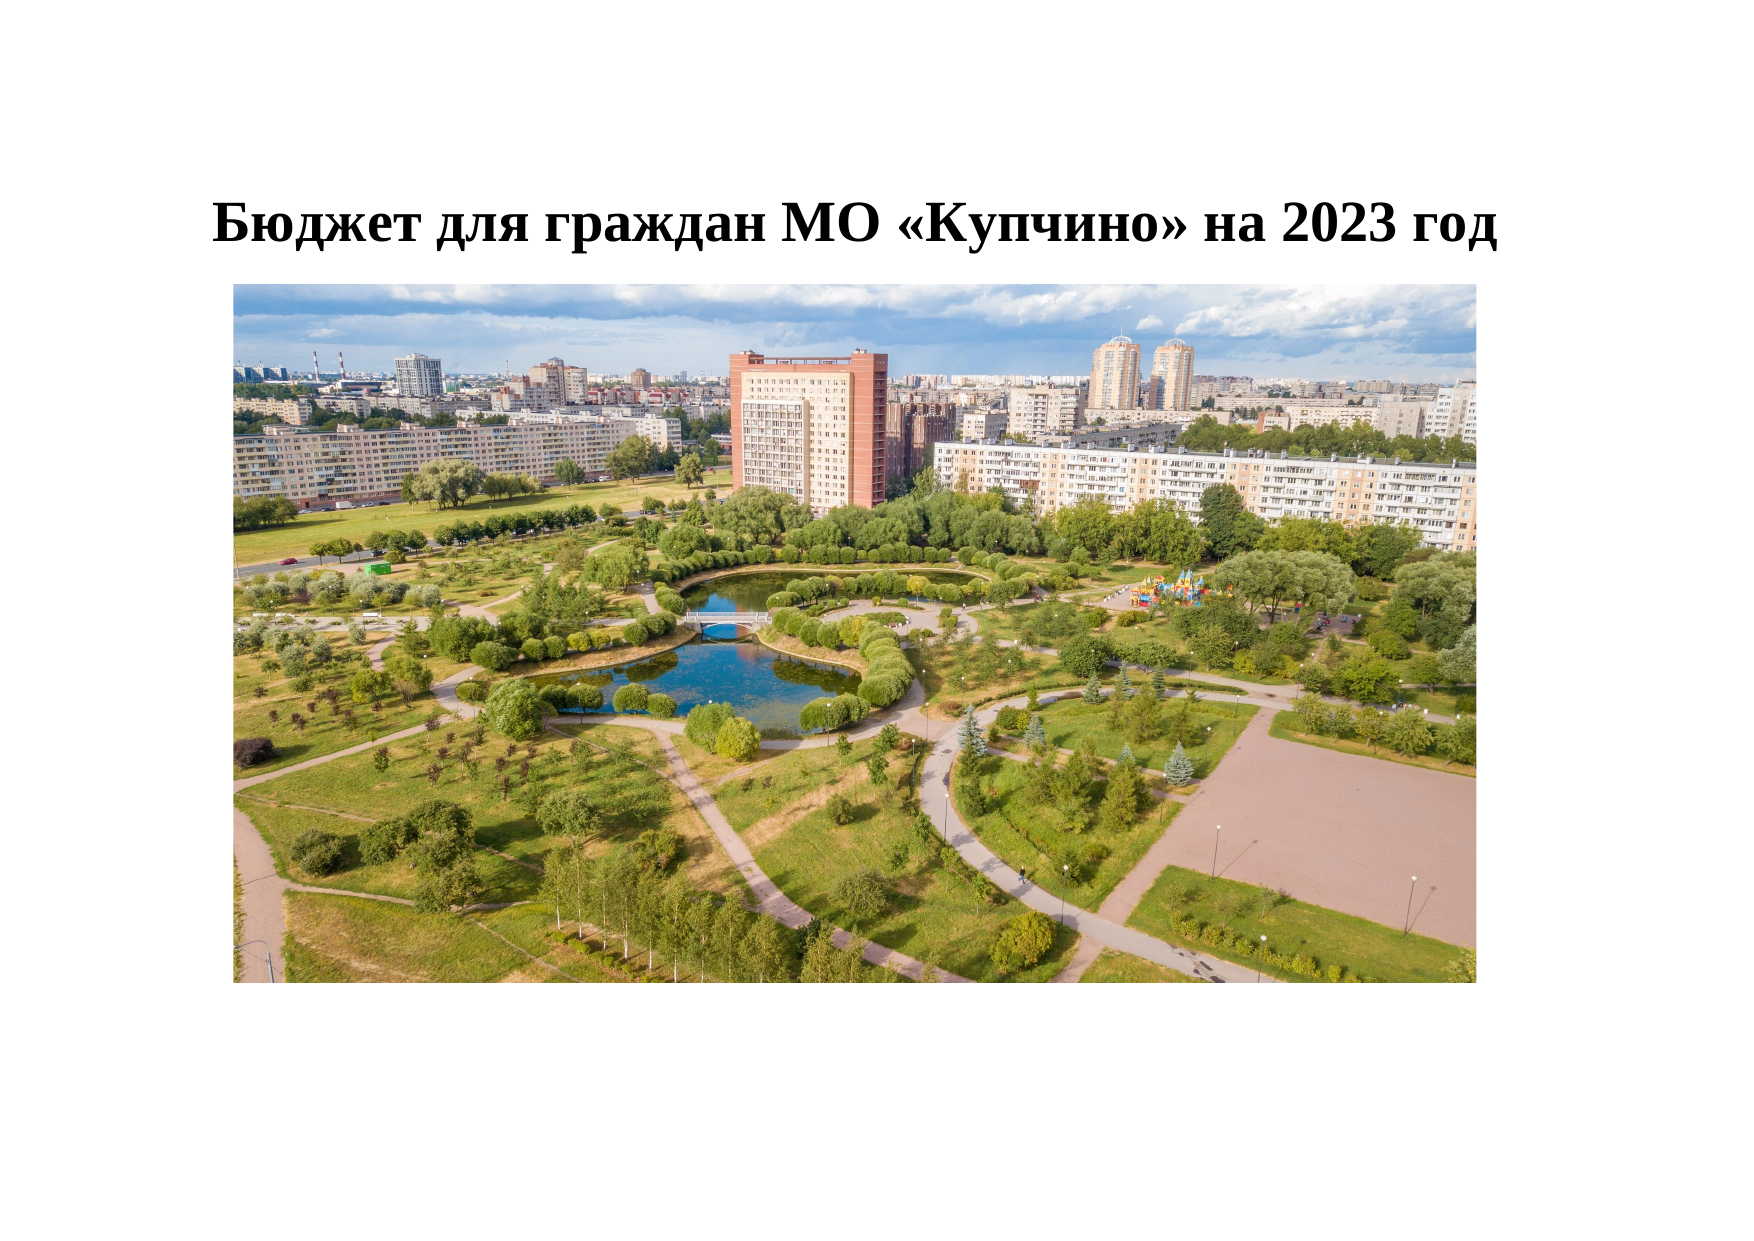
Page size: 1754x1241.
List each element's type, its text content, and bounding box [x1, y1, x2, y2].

picture [233, 284, 1477, 983]
text Бюджет для граждан МО «Купчино» на 2023 год [74, 187, 1636, 254]
